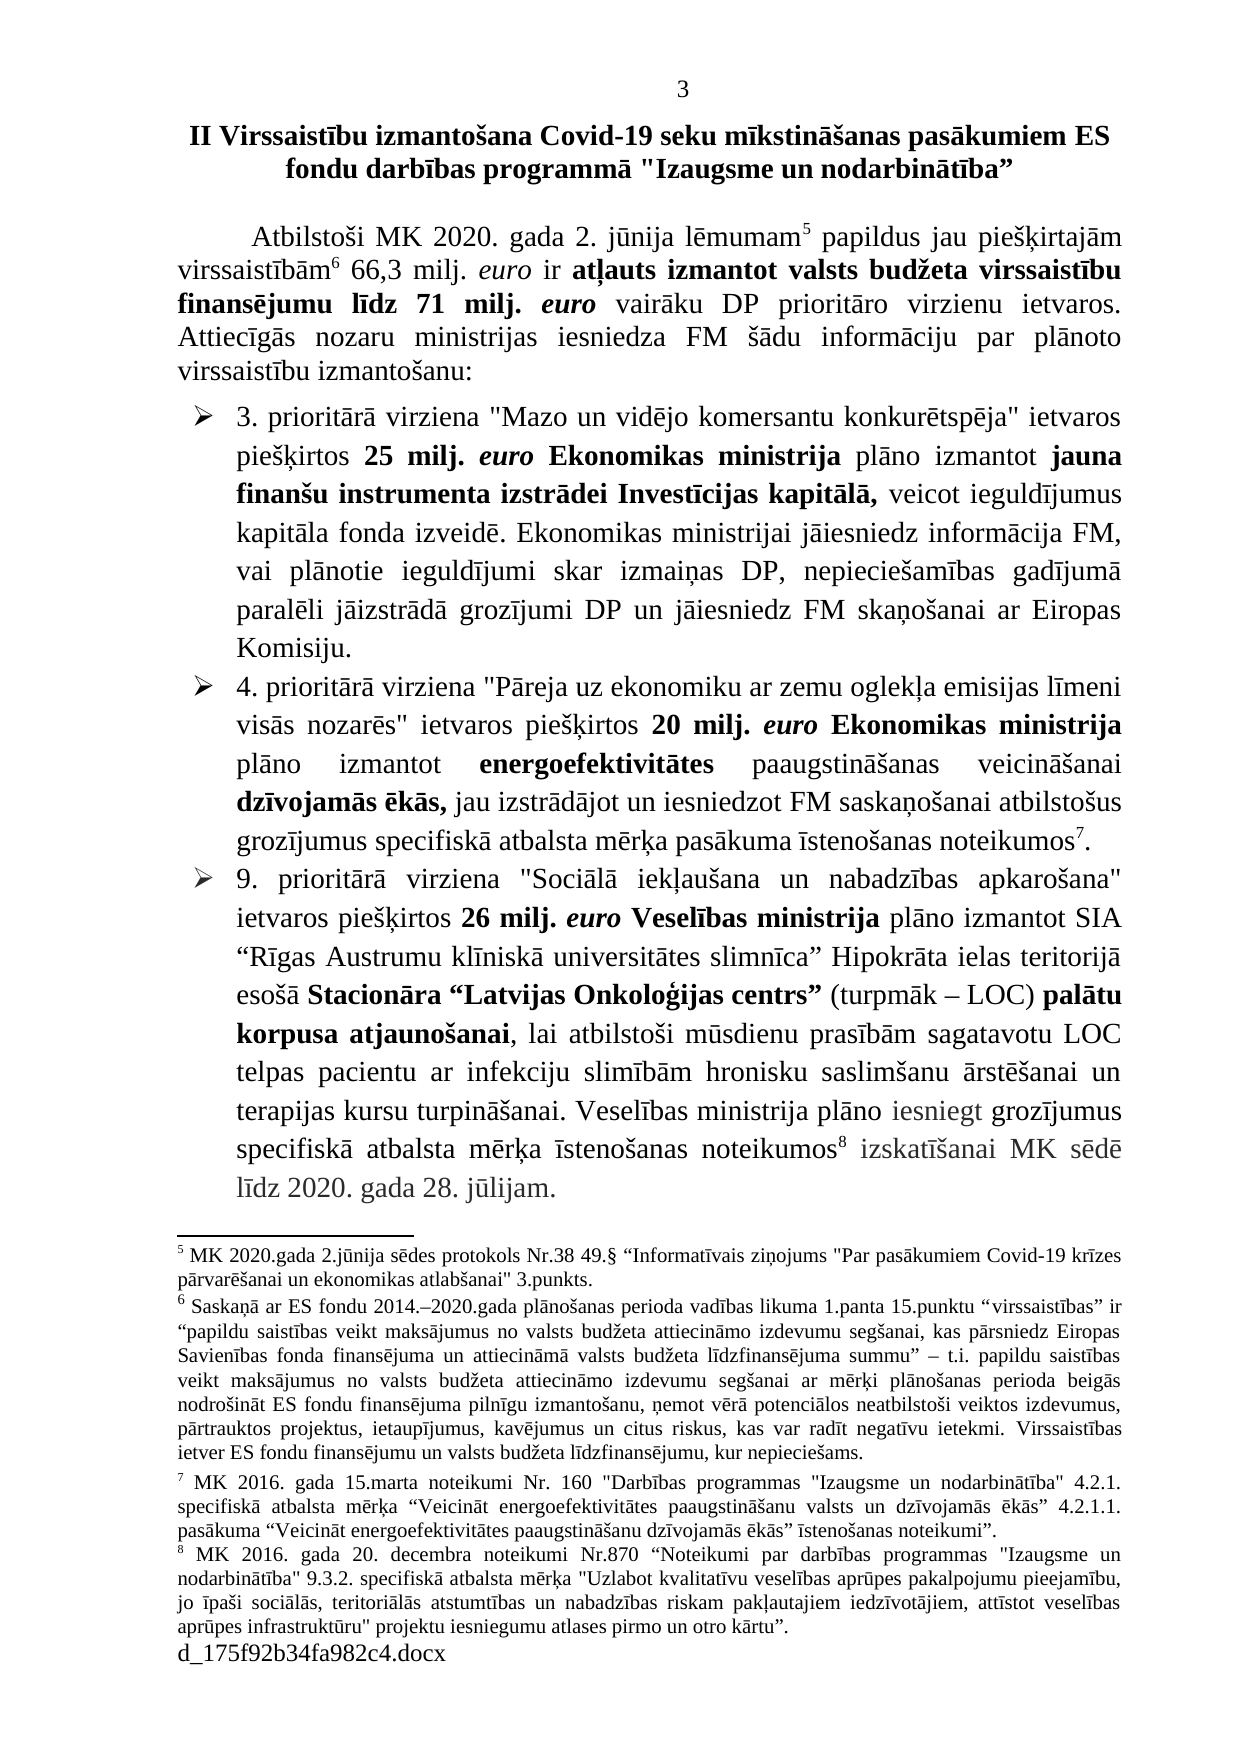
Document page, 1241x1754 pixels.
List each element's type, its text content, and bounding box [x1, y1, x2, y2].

text Atbilstoši MK 2020. gada 2. jūnija lēmumam papildus jau piešķirtajām virssaistībām 66,3 milj. euro ir atļauts izmantot valsts budžeta virssaistību finansējumu līdz 71 milj. euro vairāku DP prioritāro virzienu ietvaros. Attiecīgās nozaru ministrijas iesniedza FM šādu informāciju par plānoto virssaistību izmantošanu: [177, 219, 1122, 386]
text II Virssaistību izmantošana Covid-19 seku mīkstināšanas pasākumiem ES fondu darbības programmā "Izaugsme un nodarbinātība” [177, 118, 1122, 185]
list 9. prioritārā virziena "Sociālā iekļaušana un nabadzības apkarošana" ietvaros piešķirtos 26 milj. euro Veselības ministrija plāno izmantot SIA “Rīgas Austrumu klīniskā universitātes slimnīca” Hipokrāta ielas teritorijā esošā Stacionāra “Latvijas Onkoloģijas centrs” (turpmāk – LOC) palātu korpusa atjaunošanai, lai atbilstoši mūsdienu prasībām sagatavotu LOC telpas pacientu ar infekciju slimībām hronisku saslimšanu ārstēšanai un terapijas kursu turpināšanai. Veselības ministrija plāno iesniegt grozījumus specifiskā atbalsta mērķa īstenošanas noteikumos izskatīšanai MK sēdē līdz 2020. gada 28. jūlijam. [192, 862, 1122, 1204]
list 3. prioritārā virziena "Mazo un vidējo komersantu konkurētspēja" ietvaros piešķirtos 25 milj. euro Ekonomikas ministrija plāno izmantot jauna finanšu instrumenta izstrādei Investīcijas kapitālā, veicot ieguldījumus kapitāla fonda izveidē. Ekonomikas ministrijai jāiesniedz informācija FM, vai plānotie ieguldījumi skar izmaiņas DP, nepieciešamības gadījumā paralēli jāizstrādā grozījumi DP un jāiesniedz FM skaņošanai ar Eiropas Komisiju. [192, 399, 1122, 664]
list 4. prioritārā virziena "Pāreja uz ekonomiku ar zemu oglekļa emisijas līmeni visās nozarēs" ietvaros piešķirtos 20 milj. euro Ekonomikas ministrija plāno izmantot energoefektivitātes paaugstināšanas veicināšanai dzīvojamās ēkās, jau izstrādājot un iesniedzot FM saskaņošanai atbilstošus grozījumus specifiskā atbalsta mērķa pasākuma īstenošanas noteikumos. [192, 669, 1122, 857]
